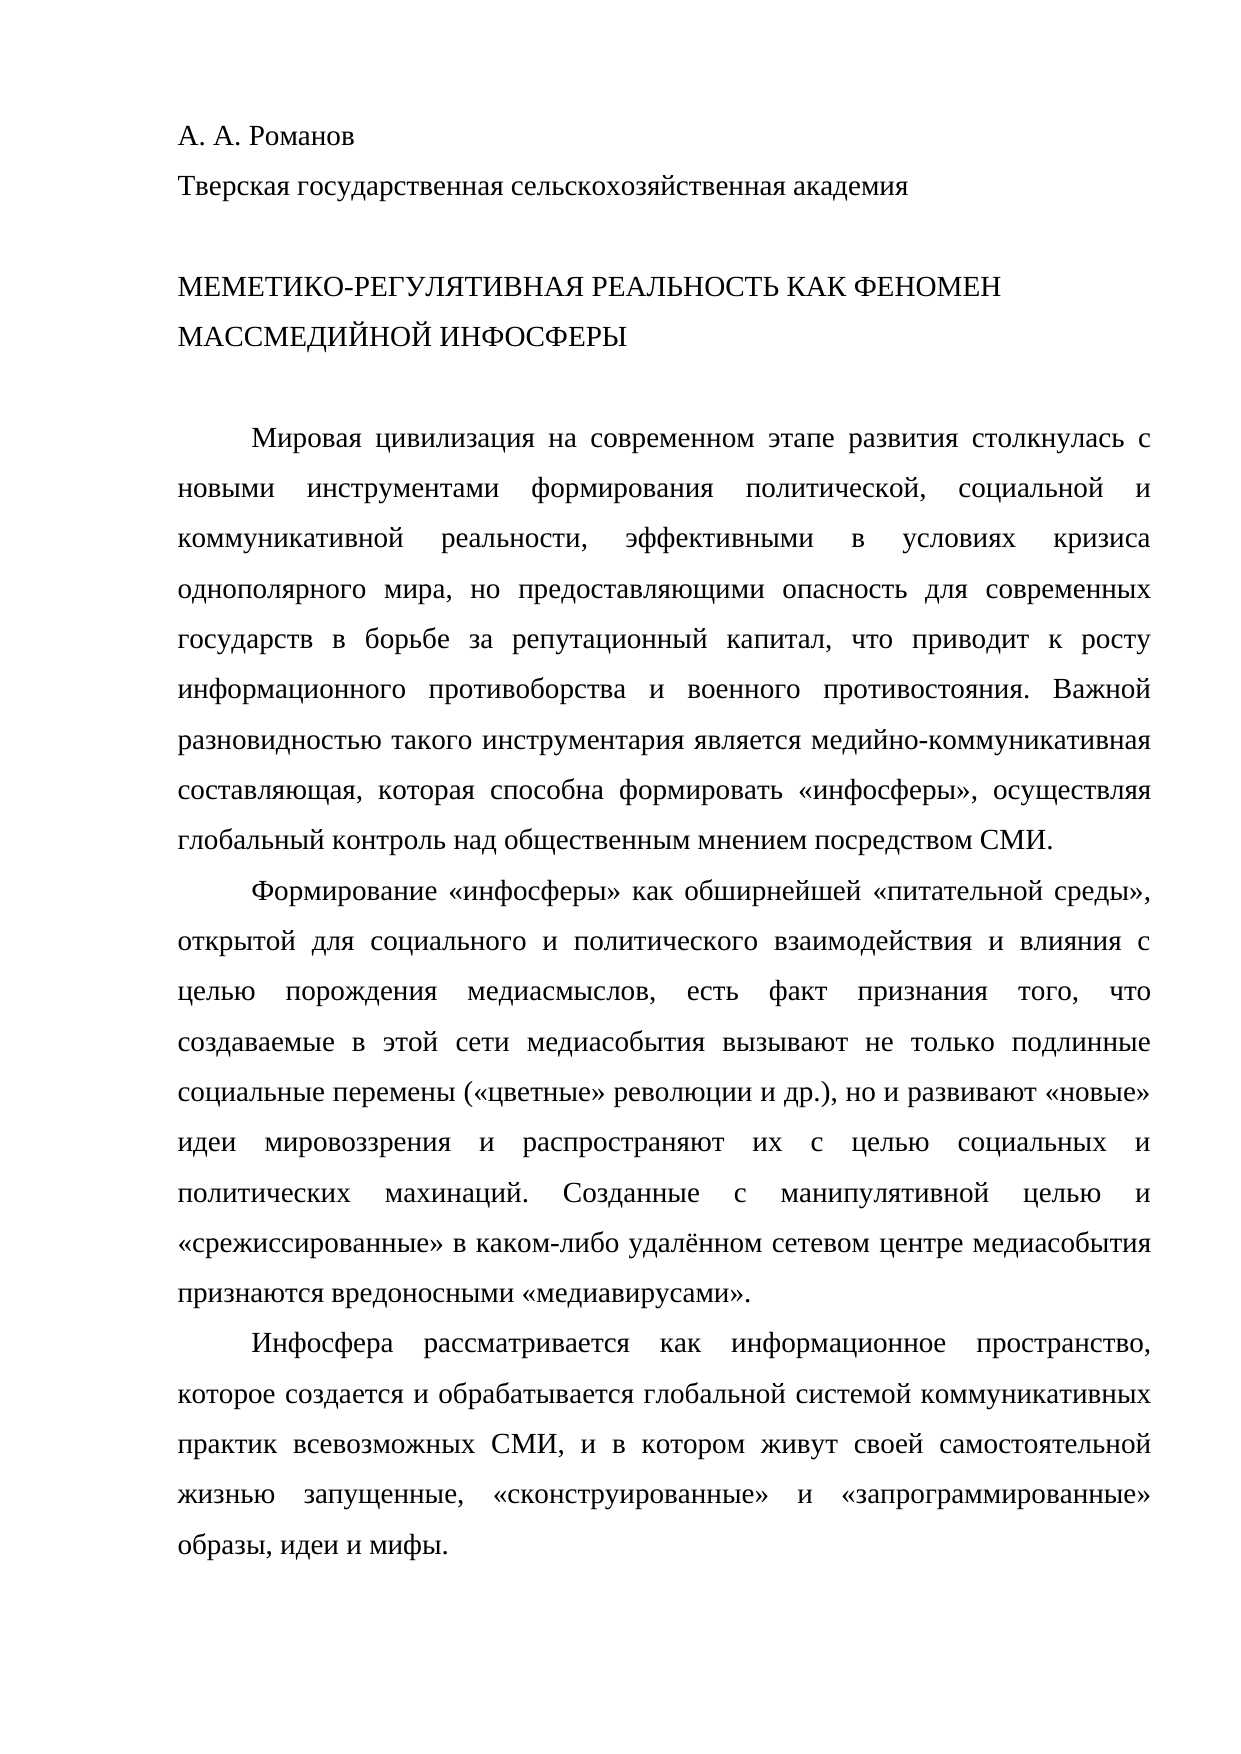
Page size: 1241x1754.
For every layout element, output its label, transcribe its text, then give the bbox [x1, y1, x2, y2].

text Мировая цивилизация на современном этапе развития столкнулась с новыми инструментами формирования политической, социальной и коммуникативной реальности, эффективными в условиях кризиса однополярного мира, но предоставляющими опасность для современных государств в борьбе за репутационный капитал, что приводит к росту информационного противоборства и военного противостояния. Важной разновидностью такого инструментария является медийно-коммуникативная составляющая, которая способна формировать «инфосферы», осуществляя глобальный контроль над общественным мнением посредством СМИ. [177, 420, 1152, 856]
text Инфосфера рассматривается как информационное пространство, которое создается и обрабатывается глобальной системой коммуникативных практик всевозможных СМИ, и в котором живут своей самостоятельной жизнью запущенные, «сконструированные» и «запрограммированные» образы, идеи и мифы. [177, 1326, 1152, 1560]
text А. А. Романов [177, 118, 1152, 152]
text Формирование «инфосферы» как обширнейшей «питательной среды», открытой для социального и политического взаимодействия и влияния с целью порождения медиасмыслов, есть факт признания того, что создаваемые в этой сети медиасобытия вызывают не только подлинные социальные перемены («цветные» революции и др.), но и развивают «новые» идеи мировоззрения и распространяют их с целью социальных и политических махинаций. Созданные с манипулятивной целью и «срежиссированные» в каком-либо удалённом сетевом центре медиасобытия признаются вредоносными «медиавирусами». [177, 873, 1152, 1309]
text Тверская государственная сельскохозяйственная академия [177, 168, 1152, 202]
text МЕМЕТИКО-РЕГУЛЯТИВНАЯ РЕАЛЬНОСТЬ КАК ФЕНОМЕН МАССМЕДИЙНОЙ ИНФОСФЕРЫ [177, 269, 1152, 353]
